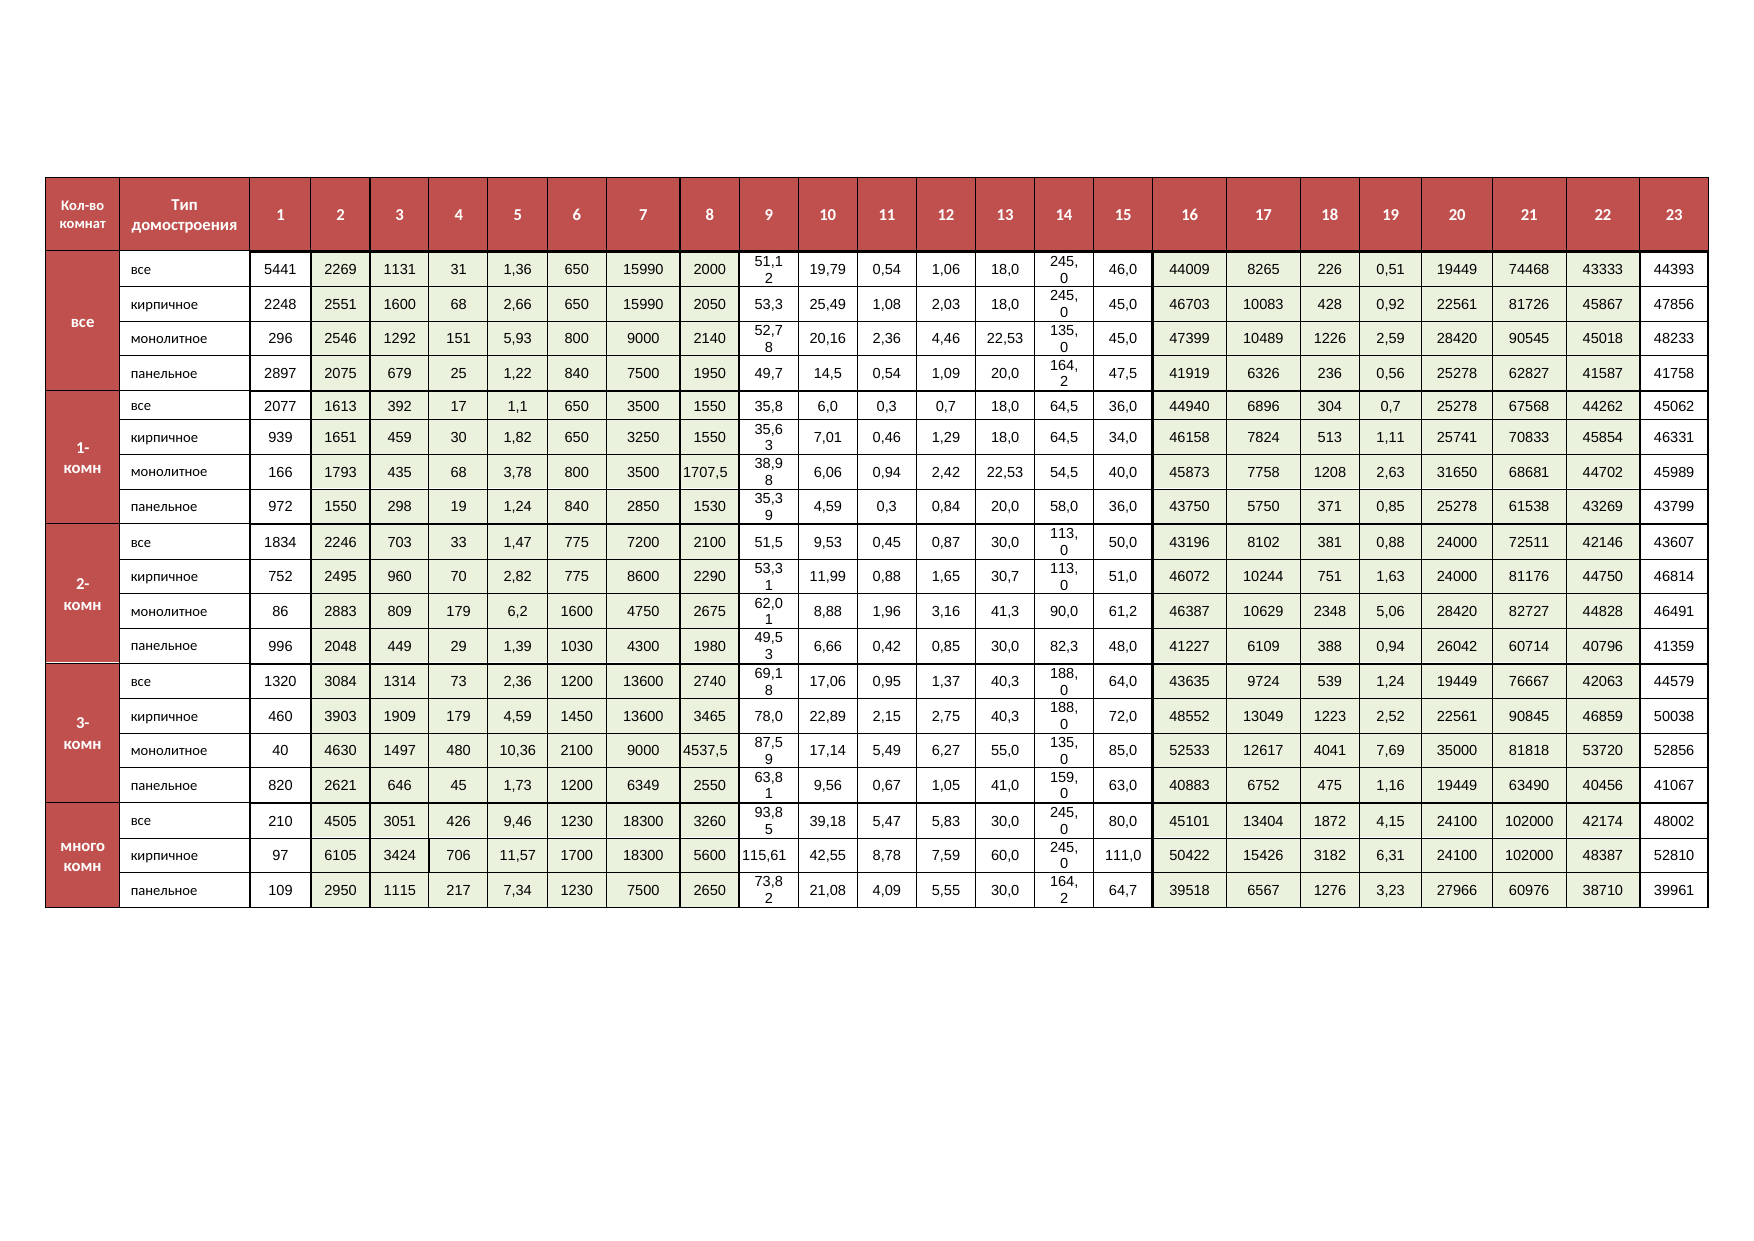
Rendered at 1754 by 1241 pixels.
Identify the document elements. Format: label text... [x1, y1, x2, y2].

table_cell 8265 [1227, 253, 1300, 286]
table_cell 1223 [1301, 699, 1359, 733]
table_cell 2,82 [488, 560, 547, 593]
table_cell 46491 [1641, 594, 1707, 628]
table_cell 5750 [1227, 490, 1300, 523]
table_cell 12617 [1227, 734, 1300, 767]
table_cell все [120, 524, 249, 559]
table_cell 38,98 [740, 455, 798, 488]
table_cell 33 [429, 525, 487, 559]
table_cell 245,0 [1035, 839, 1093, 872]
table_cell 9000 [607, 322, 679, 355]
table_cell 1131 [371, 253, 428, 286]
table_cell 245,0 [1035, 287, 1093, 321]
table_header 9 [740, 178, 798, 250]
table_cell 475 [1301, 768, 1359, 802]
table_cell 51,12 [740, 253, 798, 286]
table_cell 15990 [607, 253, 679, 286]
table_cell 40,3 [976, 699, 1034, 733]
table_cell 19 [429, 490, 487, 523]
table_cell 1,24 [488, 490, 547, 523]
table_cell 2650 [681, 873, 738, 907]
table_cell 775 [548, 525, 606, 559]
table_cell 25,49 [799, 287, 857, 321]
table_cell 2,63 [1360, 455, 1421, 488]
table_cell 3500 [607, 455, 679, 488]
table_cell 2546 [312, 322, 369, 355]
table_cell 296 [251, 322, 310, 355]
table_cell 29 [429, 629, 487, 662]
table_cell 1,08 [858, 287, 916, 321]
table_cell 7,59 [917, 839, 975, 872]
table_cell 13600 [607, 699, 679, 733]
table_cell 13049 [1227, 699, 1300, 733]
table_cell 5,49 [858, 734, 916, 767]
table_cell 86 [251, 594, 310, 628]
table_cell 3424 [371, 839, 428, 872]
table_cell 62,01 [740, 594, 798, 628]
table_cell 70 [429, 560, 487, 593]
table_cell 111,0 [1094, 839, 1151, 872]
table_cell 24100 [1422, 839, 1492, 872]
table_cell 44393 [1641, 253, 1707, 286]
table_cell 45101 [1154, 804, 1226, 837]
table_cell 4,09 [858, 873, 916, 907]
table_header 18 [1301, 178, 1359, 250]
table_cell 60714 [1493, 629, 1566, 662]
table_cell 10,36 [488, 734, 547, 767]
table_cell 0,42 [858, 629, 916, 662]
table_cell 25278 [1422, 392, 1492, 419]
table_cell 36,0 [1094, 392, 1151, 419]
table_cell 1030 [548, 629, 606, 662]
table_cell 2050 [681, 287, 738, 321]
table_cell 18,0 [976, 253, 1034, 286]
table_cell 42063 [1567, 665, 1639, 698]
table_header 3 [371, 178, 428, 250]
table_cell 28420 [1422, 594, 1492, 628]
table_cell 2,03 [917, 287, 975, 321]
table_cell 1613 [312, 392, 369, 419]
table_cell 44009 [1154, 253, 1226, 286]
table_cell 10629 [1227, 594, 1300, 628]
table_cell 90845 [1493, 699, 1566, 733]
table_cell 0,54 [858, 253, 916, 286]
table_cell 61,2 [1094, 594, 1151, 628]
table_header 5 [488, 178, 547, 250]
table_cell 7200 [607, 525, 679, 559]
table_cell 480 [429, 734, 487, 767]
table_cell 3,78 [488, 455, 547, 488]
table_cell 3,16 [917, 594, 975, 628]
table_cell 7,34 [488, 873, 547, 907]
table_cell 2,75 [917, 699, 975, 733]
table_cell 47856 [1641, 287, 1707, 321]
table_cell 67568 [1493, 392, 1566, 419]
table_cell 22561 [1422, 699, 1492, 733]
table_cell 41067 [1641, 768, 1707, 802]
table_cell 22,53 [976, 322, 1034, 355]
table_cell 22,89 [799, 699, 857, 733]
table_header 19 [1360, 178, 1421, 250]
table_cell 226 [1301, 253, 1359, 286]
table_cell 1834 [251, 525, 310, 559]
table_cell 2495 [312, 560, 369, 593]
table_cell 102000 [1493, 839, 1566, 872]
table_cell 64,0 [1094, 665, 1151, 698]
table_cell 2248 [251, 287, 310, 321]
table_cell 1909 [371, 699, 428, 733]
table_cell 1700 [548, 839, 606, 872]
table_cell 3,23 [1360, 873, 1421, 907]
table_cell 840 [548, 356, 606, 390]
table_cell все [46, 251, 119, 390]
table_cell 164,2 [1035, 873, 1093, 907]
table_cell 93,85 [740, 804, 798, 837]
table_cell 188,0 [1035, 699, 1093, 733]
table_header 7 [607, 178, 679, 250]
table_cell 539 [1301, 665, 1359, 698]
table_cell 3051 [371, 804, 428, 837]
table_cell 2897 [251, 356, 310, 390]
table_cell 60,0 [976, 839, 1034, 872]
table_header 4 [429, 178, 487, 250]
table_cell панельное [120, 490, 249, 523]
table_cell 19449 [1422, 768, 1492, 802]
table_cell 840 [548, 490, 606, 523]
table_cell 115,61 [740, 839, 798, 872]
table_cell 2246 [312, 525, 369, 559]
table_cell 63,81 [740, 768, 798, 802]
table_cell 82727 [1493, 594, 1566, 628]
table_cell 18300 [607, 839, 679, 872]
table_cell 30 [429, 420, 487, 454]
table_cell 43333 [1567, 253, 1639, 286]
table_cell 6896 [1227, 392, 1300, 419]
table_cell 2850 [607, 490, 679, 523]
table_cell 6109 [1227, 629, 1300, 662]
table_cell кирпичное [120, 287, 249, 321]
table_cell 53720 [1567, 734, 1639, 767]
table_cell 1,65 [917, 560, 975, 593]
table_cell 41359 [1641, 629, 1707, 662]
table_cell 47399 [1154, 322, 1226, 355]
table_cell 15426 [1227, 839, 1300, 872]
table_cell 43635 [1154, 665, 1226, 698]
table_cell 4,59 [488, 699, 547, 733]
table_cell все [120, 664, 249, 698]
table_cell 151 [429, 322, 487, 355]
table_cell 800 [548, 322, 606, 355]
table_cell 43607 [1641, 525, 1707, 559]
table_cell 1-комн [46, 391, 119, 523]
table_cell 63,0 [1094, 768, 1151, 802]
table_cell 43799 [1641, 490, 1707, 523]
table_cell 5441 [251, 253, 310, 286]
table_cell 1950 [681, 356, 738, 390]
table_cell 24100 [1422, 804, 1492, 837]
table_cell 1550 [681, 392, 738, 419]
table_cell 45062 [1641, 392, 1707, 419]
table_cell 188,0 [1035, 665, 1093, 698]
table_cell 85,0 [1094, 734, 1151, 767]
table_cell 102000 [1493, 804, 1566, 837]
table_cell 2048 [312, 629, 369, 662]
table_cell 0,45 [858, 525, 916, 559]
table_cell 14,5 [799, 356, 857, 390]
table_cell панельное [120, 356, 249, 390]
table_cell 40,0 [1094, 455, 1151, 488]
table_cell 39,18 [799, 804, 857, 837]
table_cell 8102 [1227, 525, 1300, 559]
table_cell 435 [371, 455, 428, 488]
table_cell 19449 [1422, 253, 1492, 286]
table_cell 46814 [1641, 560, 1707, 593]
table_cell 50038 [1641, 699, 1707, 733]
table_cell 80,0 [1094, 804, 1151, 837]
table_cell 1226 [1301, 322, 1359, 355]
table_cell 752 [251, 560, 310, 593]
table_cell 3-комн [46, 664, 119, 802]
table_cell монолитное [120, 455, 249, 488]
table_cell 22561 [1422, 287, 1492, 321]
table_cell 1230 [548, 804, 606, 837]
table_cell многокомн [46, 803, 119, 907]
table_cell 2140 [681, 322, 738, 355]
table_cell 50422 [1154, 839, 1226, 872]
table_cell 2740 [681, 665, 738, 698]
table_cell 25 [429, 356, 487, 390]
table_cell 2950 [312, 873, 369, 907]
table_cell монолитное [120, 594, 249, 628]
table_cell 81176 [1493, 560, 1566, 593]
table_cell 513 [1301, 420, 1359, 454]
table_header 15 [1094, 178, 1152, 250]
table_cell 30,0 [976, 804, 1034, 837]
table_cell 90,0 [1035, 594, 1093, 628]
table_cell 97 [251, 839, 310, 872]
table_cell 25278 [1422, 356, 1492, 390]
table_cell 3465 [681, 699, 738, 733]
table_cell 15990 [607, 287, 679, 321]
table_cell 0,67 [858, 768, 916, 802]
table_cell 166 [251, 455, 310, 488]
table_cell 53,31 [740, 560, 798, 593]
table_cell 27966 [1422, 873, 1492, 907]
table_cell 0,56 [1360, 356, 1421, 390]
table_cell 7,69 [1360, 734, 1421, 767]
table_cell 48,0 [1094, 629, 1151, 662]
table_cell 236 [1301, 356, 1359, 390]
table_cell монолитное [120, 734, 249, 767]
table_cell 73 [429, 665, 487, 698]
table_cell 48387 [1567, 839, 1639, 872]
table_header Тип домостроения [120, 178, 249, 250]
table_cell 1707,5 [681, 455, 738, 488]
table_cell 19,79 [799, 253, 857, 286]
table_cell 0,54 [858, 356, 916, 390]
table_cell 11,57 [488, 839, 547, 872]
table_cell 1200 [548, 665, 606, 698]
table_header 6 [548, 178, 606, 250]
table_cell 40456 [1567, 768, 1639, 802]
table_cell 30,0 [976, 525, 1034, 559]
table_cell 2,36 [858, 322, 916, 355]
table_cell 13600 [607, 665, 679, 698]
table_cell 68 [429, 455, 487, 488]
table_cell 1,09 [917, 356, 975, 390]
table_cell 1230 [548, 873, 606, 907]
table_cell 45873 [1154, 455, 1226, 488]
table_cell 4,15 [1360, 804, 1421, 837]
table_cell 9,53 [799, 525, 857, 559]
table_cell 9,56 [799, 768, 857, 802]
table_cell 4,46 [917, 322, 975, 355]
table_cell 5,55 [917, 873, 975, 907]
table_cell 4300 [607, 629, 679, 662]
table_cell 40 [251, 734, 310, 767]
table_cell 371 [1301, 490, 1359, 523]
table_cell 6,2 [488, 594, 547, 628]
table_cell 650 [548, 420, 606, 454]
table_cell 31 [429, 253, 487, 286]
table_cell 3250 [607, 420, 679, 454]
table_cell 68 [429, 287, 487, 321]
table_cell 0,94 [1360, 629, 1421, 662]
table_cell 0,92 [1360, 287, 1421, 321]
table_cell 1,96 [858, 594, 916, 628]
table_cell 109 [251, 873, 310, 907]
table_cell 90545 [1493, 322, 1566, 355]
table_cell 459 [371, 420, 428, 454]
table_cell 1314 [371, 665, 428, 698]
table_header 21 [1493, 178, 1566, 250]
table_cell 0,46 [858, 420, 916, 454]
table_cell кирпичное [120, 420, 249, 454]
table_cell все [120, 251, 249, 286]
table_cell 10489 [1227, 322, 1300, 355]
table_cell 45,0 [1094, 287, 1151, 321]
table_cell 54,5 [1035, 455, 1093, 488]
table_cell 703 [371, 525, 428, 559]
table_cell 38710 [1567, 873, 1639, 907]
table_cell 44750 [1567, 560, 1639, 593]
table_cell 679 [371, 356, 428, 390]
table_cell 35,63 [740, 420, 798, 454]
table_cell 46331 [1641, 420, 1707, 454]
table_cell 82,3 [1035, 629, 1093, 662]
table_cell 6567 [1227, 873, 1300, 907]
table_cell 245,0 [1035, 804, 1093, 837]
table_cell 46158 [1154, 420, 1226, 454]
table_cell 2075 [312, 356, 369, 390]
table_cell 72511 [1493, 525, 1566, 559]
table_cell 4537,5 [681, 734, 738, 767]
table_cell 41,3 [976, 594, 1034, 628]
table_cell 6,0 [799, 392, 857, 419]
table_cell 1651 [312, 420, 369, 454]
table_cell 1793 [312, 455, 369, 488]
table_cell 1200 [548, 768, 606, 802]
table_cell 2000 [681, 253, 738, 286]
table_cell 64,5 [1035, 420, 1093, 454]
table_cell 6326 [1227, 356, 1300, 390]
table_cell 1292 [371, 322, 428, 355]
table_cell 9724 [1227, 665, 1300, 698]
table_cell 113,0 [1035, 560, 1093, 593]
table_cell 68681 [1493, 455, 1566, 488]
table_cell панельное [120, 873, 249, 907]
table_cell 41758 [1641, 356, 1707, 390]
table_cell 20,0 [976, 490, 1034, 523]
table_cell 210 [251, 804, 310, 837]
table_cell 46859 [1567, 699, 1639, 733]
table_cell 41587 [1567, 356, 1639, 390]
table_cell 1,82 [488, 420, 547, 454]
table_cell 2550 [681, 768, 738, 802]
table_cell 18300 [607, 804, 679, 837]
table_cell 426 [429, 804, 487, 837]
table_cell 17 [429, 392, 487, 419]
table_header 1 [250, 178, 310, 250]
table_header 17 [1227, 178, 1300, 250]
table_cell 78,0 [740, 699, 798, 733]
table_header 20 [1422, 178, 1492, 250]
table_cell 36,0 [1094, 490, 1151, 523]
table_cell 2348 [1301, 594, 1359, 628]
table_cell 70833 [1493, 420, 1566, 454]
table_cell монолитное [120, 322, 249, 355]
table_cell 5,83 [917, 804, 975, 837]
table_cell 6752 [1227, 768, 1300, 802]
table_cell 4,59 [799, 490, 857, 523]
table_cell 179 [429, 699, 487, 733]
table_cell 13404 [1227, 804, 1300, 837]
table_cell 81818 [1493, 734, 1566, 767]
table_cell 3182 [1301, 839, 1359, 872]
table_cell 34,0 [1094, 420, 1151, 454]
table_cell 31650 [1422, 455, 1492, 488]
table_cell 52533 [1154, 734, 1226, 767]
table_cell 81726 [1493, 287, 1566, 321]
table_cell 1,24 [1360, 665, 1421, 698]
table_cell 1530 [681, 490, 738, 523]
table_cell 800 [548, 455, 606, 488]
table_cell 11,99 [799, 560, 857, 593]
table_cell 45018 [1567, 322, 1639, 355]
table_cell 0,95 [858, 665, 916, 698]
table_cell 55,0 [976, 734, 1034, 767]
table_header 8 [681, 178, 739, 250]
table_header Кол-во комнат [46, 178, 119, 250]
table_header 10 [799, 178, 857, 250]
table_cell 388 [1301, 629, 1359, 662]
table_cell 74468 [1493, 253, 1566, 286]
table_cell 2290 [681, 560, 738, 593]
table_cell 6105 [312, 839, 369, 872]
table_cell 1,47 [488, 525, 547, 559]
table_cell 26042 [1422, 629, 1492, 662]
table_header 16 [1153, 178, 1226, 250]
table_cell 6349 [607, 768, 679, 802]
table_cell кирпичное [120, 699, 249, 733]
table_cell 381 [1301, 525, 1359, 559]
table_cell 449 [371, 629, 428, 662]
table_cell 1,36 [488, 253, 547, 286]
table_cell 40883 [1154, 768, 1226, 802]
table_cell 39518 [1154, 873, 1226, 907]
table_cell 0,7 [917, 392, 975, 419]
table_cell 61538 [1493, 490, 1566, 523]
table_cell 35000 [1422, 734, 1492, 767]
table_header 13 [976, 178, 1034, 250]
table_cell кирпичное [120, 839, 249, 872]
table_cell 64,5 [1035, 392, 1093, 419]
table_cell 113,0 [1035, 525, 1093, 559]
table_cell 1980 [681, 629, 738, 662]
table_cell 42,55 [799, 839, 857, 872]
table_cell 298 [371, 490, 428, 523]
table_cell 2100 [548, 734, 606, 767]
table_cell 40,3 [976, 665, 1034, 698]
table_cell 42174 [1567, 804, 1639, 837]
table_cell 1276 [1301, 873, 1359, 907]
table_cell 1,63 [1360, 560, 1421, 593]
table_cell 6,06 [799, 455, 857, 488]
table_cell 43196 [1154, 525, 1226, 559]
table_cell 775 [548, 560, 606, 593]
table_cell 2883 [312, 594, 369, 628]
table_cell 30,0 [976, 629, 1034, 662]
table_header 14 [1035, 178, 1093, 250]
table_cell 2,59 [1360, 322, 1421, 355]
table_cell 159,0 [1035, 768, 1093, 802]
table_cell 6,27 [917, 734, 975, 767]
table_cell 4505 [312, 804, 369, 837]
table_cell 8,78 [858, 839, 916, 872]
table_cell 46,0 [1094, 253, 1151, 286]
table_cell 64,7 [1094, 873, 1151, 907]
table_cell 7758 [1227, 455, 1300, 488]
table_cell 18,0 [976, 392, 1034, 419]
table_cell 87,59 [740, 734, 798, 767]
table_header 22 [1567, 178, 1639, 250]
table_cell 24000 [1422, 560, 1492, 593]
table_cell 35,8 [740, 392, 798, 419]
table_cell 73,82 [740, 873, 798, 907]
table_cell 1450 [548, 699, 606, 733]
table_cell 0,7 [1360, 392, 1421, 419]
table_cell 41919 [1154, 356, 1226, 390]
table_cell 24000 [1422, 525, 1492, 559]
table_cell 0,51 [1360, 253, 1421, 286]
table_cell 4750 [607, 594, 679, 628]
table_cell 48002 [1641, 804, 1707, 837]
table_cell 1600 [548, 594, 606, 628]
table_cell 0,87 [917, 525, 975, 559]
table_cell 44828 [1567, 594, 1639, 628]
table_cell панельное [120, 768, 249, 802]
table_cell 0,88 [858, 560, 916, 593]
table_cell 304 [1301, 392, 1359, 419]
table_cell 44940 [1154, 392, 1226, 419]
table_cell 751 [1301, 560, 1359, 593]
table_cell 1208 [1301, 455, 1359, 488]
table_cell 25741 [1422, 420, 1492, 454]
table_cell 650 [548, 287, 606, 321]
table_cell 2077 [251, 392, 310, 419]
table_cell 62827 [1493, 356, 1566, 390]
table_cell 72,0 [1094, 699, 1151, 733]
table_cell 4630 [312, 734, 369, 767]
table_cell 1,37 [917, 665, 975, 698]
table_header 11 [858, 178, 916, 250]
table_cell 7500 [607, 873, 679, 907]
table_cell 960 [371, 560, 428, 593]
table_cell 1600 [371, 287, 428, 321]
table_cell 6,31 [1360, 839, 1421, 872]
table_cell 0,85 [1360, 490, 1421, 523]
table_cell панельное [120, 629, 249, 662]
table_cell 51,0 [1094, 560, 1151, 593]
table_cell 1550 [681, 420, 738, 454]
table_cell 18,0 [976, 420, 1034, 454]
table_cell 45,0 [1094, 322, 1151, 355]
table_cell 30,7 [976, 560, 1034, 593]
table_cell 7,01 [799, 420, 857, 454]
table_cell 69,18 [740, 665, 798, 698]
table_cell 650 [548, 253, 606, 286]
table_cell 41,0 [976, 768, 1034, 802]
table_cell 809 [371, 594, 428, 628]
table_cell 135,0 [1035, 322, 1093, 355]
table_cell 0,3 [858, 392, 916, 419]
table_cell 1,16 [1360, 768, 1421, 802]
table_cell 25278 [1422, 490, 1492, 523]
table_cell 2,36 [488, 665, 547, 698]
table_cell 3500 [607, 392, 679, 419]
table_cell 3903 [312, 699, 369, 733]
table_cell 46703 [1154, 287, 1226, 321]
table_cell 43750 [1154, 490, 1226, 523]
table_cell 8600 [607, 560, 679, 593]
table_cell 44579 [1641, 665, 1707, 698]
table_cell 48233 [1641, 322, 1707, 355]
table_cell 5600 [681, 839, 738, 872]
table_cell 46387 [1154, 594, 1226, 628]
table_cell 217 [429, 873, 487, 907]
table_cell 52856 [1641, 734, 1707, 767]
table_header 2 [311, 178, 369, 250]
table_cell 60976 [1493, 873, 1566, 907]
table_cell 45989 [1641, 455, 1707, 488]
table_cell 17,06 [799, 665, 857, 698]
table_cell 460 [251, 699, 310, 733]
table_cell 1,05 [917, 768, 975, 802]
table_cell все [120, 391, 249, 419]
table_cell 17,14 [799, 734, 857, 767]
table_cell 646 [371, 768, 428, 802]
table_cell 18,0 [976, 287, 1034, 321]
table_cell 9,46 [488, 804, 547, 837]
table_cell 45867 [1567, 287, 1639, 321]
table_cell 7500 [607, 356, 679, 390]
table_cell 0,3 [858, 490, 916, 523]
table_cell 5,93 [488, 322, 547, 355]
table_cell 996 [251, 629, 310, 662]
table_cell 1320 [251, 665, 310, 698]
table_cell 50,0 [1094, 525, 1151, 559]
table_cell 48552 [1154, 699, 1226, 733]
table_cell 6,66 [799, 629, 857, 662]
table_cell 39961 [1641, 873, 1707, 907]
table_cell 20,16 [799, 322, 857, 355]
table_cell 21,08 [799, 873, 857, 907]
table_cell 53,3 [740, 287, 798, 321]
table_cell 0,84 [917, 490, 975, 523]
table_cell все [120, 803, 249, 837]
table_cell 46072 [1154, 560, 1226, 593]
table_cell 706 [430, 839, 487, 872]
table_cell 428 [1301, 287, 1359, 321]
table_cell 135,0 [1035, 734, 1093, 767]
table_cell 1497 [371, 734, 428, 767]
table_cell 2,66 [488, 287, 547, 321]
table_cell 44702 [1567, 455, 1639, 488]
table_cell 52810 [1641, 839, 1707, 872]
table_cell 2551 [312, 287, 369, 321]
table_cell 1,39 [488, 629, 547, 662]
table_cell 44262 [1567, 392, 1639, 419]
table_cell 2-комн [46, 524, 119, 662]
table_cell 20,0 [976, 356, 1034, 390]
table_cell 58,0 [1035, 490, 1093, 523]
table_cell 1,73 [488, 768, 547, 802]
table_cell 650 [548, 392, 606, 419]
table_cell 4041 [1301, 734, 1359, 767]
table_cell 2,15 [858, 699, 916, 733]
table_cell 43269 [1567, 490, 1639, 523]
table_cell 1115 [371, 873, 428, 907]
table_cell 939 [251, 420, 310, 454]
table_cell 42146 [1567, 525, 1639, 559]
table_cell 1,22 [488, 356, 547, 390]
table_cell 3260 [681, 804, 738, 837]
table_cell 0,85 [917, 629, 975, 662]
table_cell 0,94 [858, 455, 916, 488]
table_cell 5,47 [858, 804, 916, 837]
table_cell 7824 [1227, 420, 1300, 454]
table_cell 40796 [1567, 629, 1639, 662]
table_cell 10244 [1227, 560, 1300, 593]
table_cell 164,2 [1035, 356, 1093, 390]
table_cell 820 [251, 768, 310, 802]
table_cell 45 [429, 768, 487, 802]
table_cell 76667 [1493, 665, 1566, 698]
table_cell 5,06 [1360, 594, 1421, 628]
table_header 23 [1640, 178, 1708, 250]
table_cell 392 [371, 392, 428, 419]
table_cell 1872 [1301, 804, 1359, 837]
table_cell 2675 [681, 594, 738, 628]
table_cell 51,5 [740, 525, 798, 559]
table_cell 2100 [681, 525, 738, 559]
table_cell 9000 [607, 734, 679, 767]
table_cell 1,11 [1360, 420, 1421, 454]
table_cell 63490 [1493, 768, 1566, 802]
table_cell 0,88 [1360, 525, 1421, 559]
table_cell 2,52 [1360, 699, 1421, 733]
table_cell 3084 [312, 665, 369, 698]
table_cell 10083 [1227, 287, 1300, 321]
table_cell 49,7 [740, 356, 798, 390]
table_cell 245,0 [1035, 253, 1093, 286]
table_cell 1,1 [488, 392, 547, 419]
table_cell 8,88 [799, 594, 857, 628]
table_cell 2621 [312, 768, 369, 802]
table_cell 2,42 [917, 455, 975, 488]
table_cell 47,5 [1094, 356, 1151, 390]
table_cell 1,06 [917, 253, 975, 286]
table_cell 52,78 [740, 322, 798, 355]
table_header 12 [917, 178, 975, 250]
table_cell 45854 [1567, 420, 1639, 454]
table_cell 41227 [1154, 629, 1226, 662]
table_cell 22,53 [976, 455, 1034, 488]
table_cell 972 [251, 490, 310, 523]
table_cell кирпичное [120, 560, 249, 593]
table_cell 49,53 [740, 629, 798, 662]
table_cell 1,29 [917, 420, 975, 454]
table_cell 2269 [312, 253, 369, 286]
table_cell 179 [429, 594, 487, 628]
table_cell 28420 [1422, 322, 1492, 355]
table_cell 1550 [312, 490, 369, 523]
table_cell 19449 [1422, 665, 1492, 698]
table_cell 30,0 [976, 873, 1034, 907]
table_cell 35,39 [740, 490, 798, 523]
